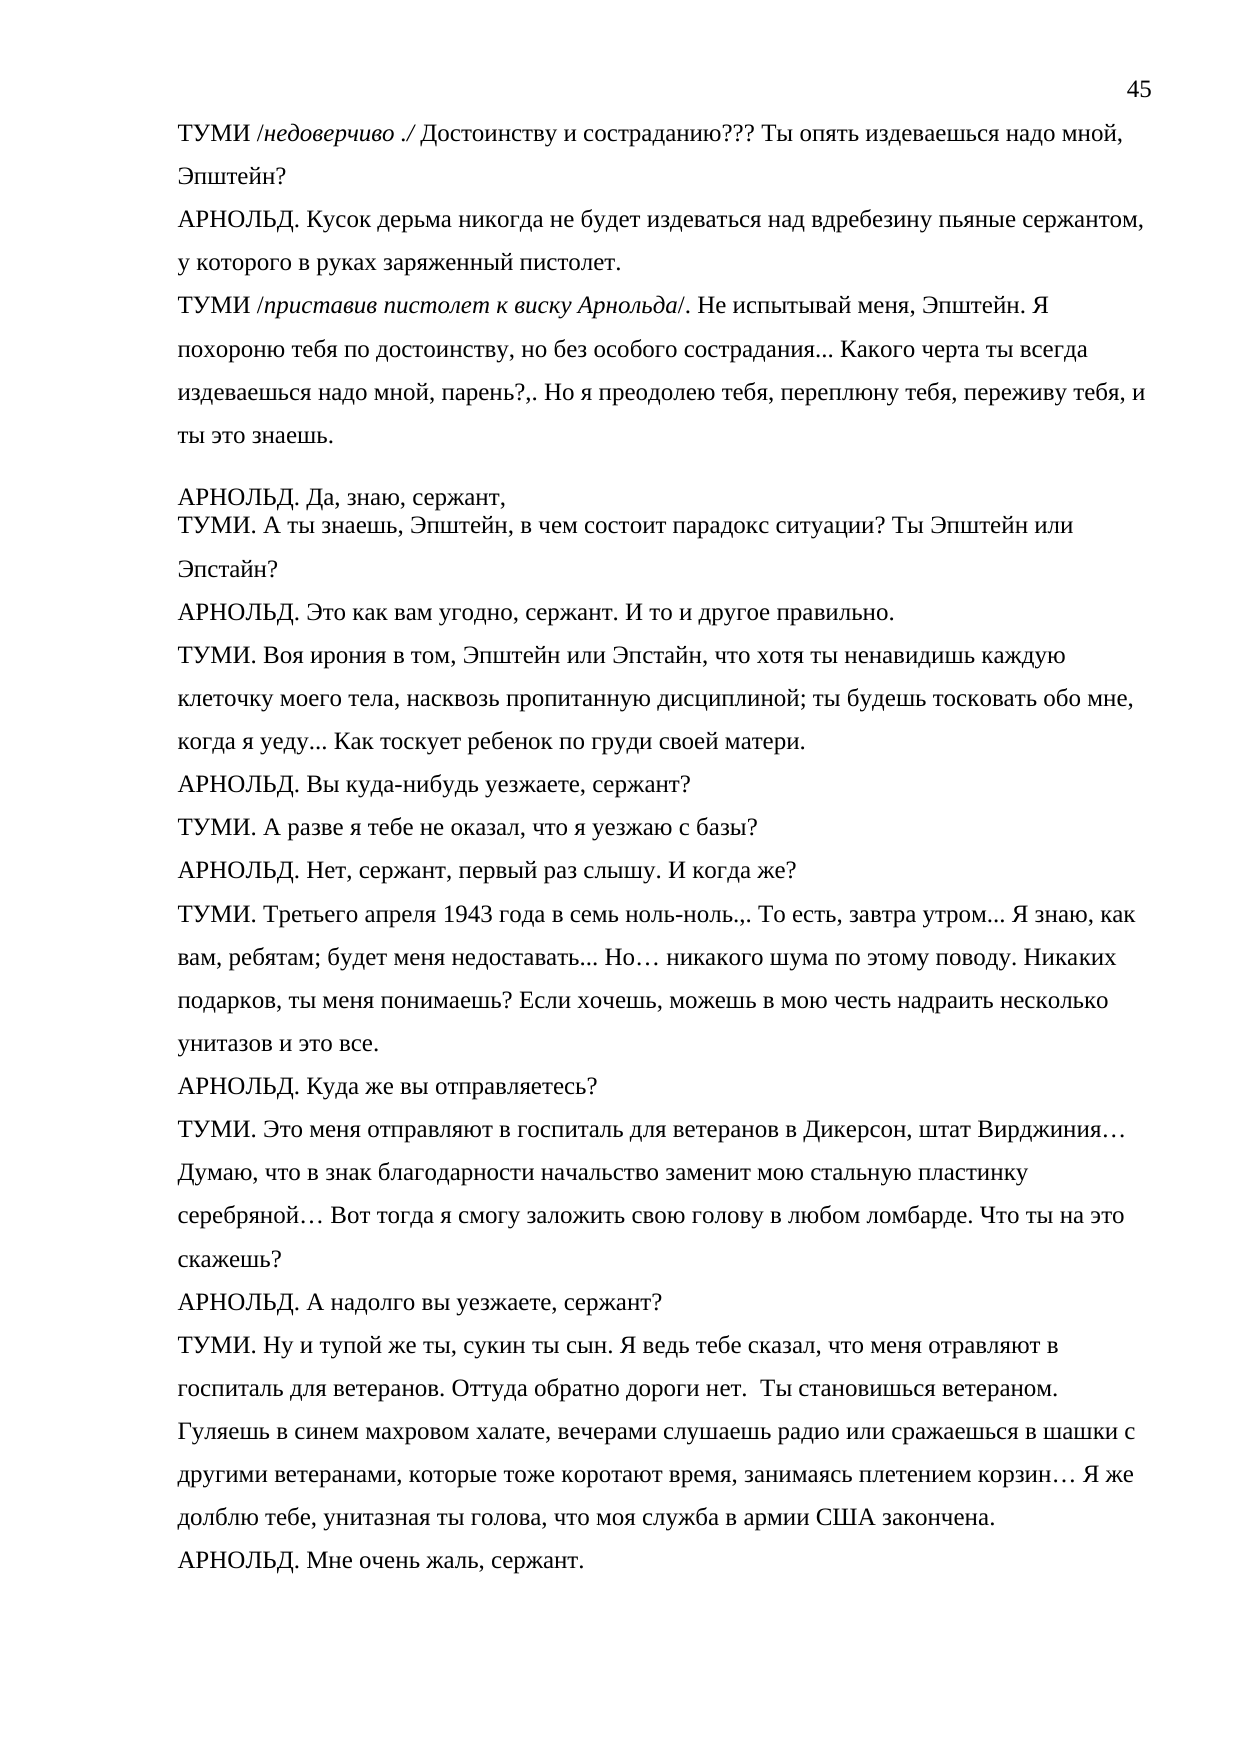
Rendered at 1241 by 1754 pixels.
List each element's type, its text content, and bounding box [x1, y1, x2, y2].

text АРНОЛЬД. А надолго вы уезжаете, сержант? [177, 1287, 1152, 1316]
text ТУМИ. А разве я тебе не оказал, что я уезжаю с базы? [177, 812, 1152, 841]
text ТУМИ. Воя ирония в том, Эпштейн или Эпстайн, что хотя ты ненавидишь каждую клеточку моего тела, насквозь пропитанную дисциплиной; ты будешь тосковать обо мне, когда я уеду... Как тоскует ребенок по груди своей матери. [177, 640, 1152, 755]
text ТУМИ. Ну и тупой же ты, сукин ты сын. Я ведь тебе сказал, что меня отравляют в госпиталь для ветеранов. Оттуда обратно дороги нет. Ты становишься ветераном. Гуляешь в синем махровом халате, вечерами слушаешь радио или сражаешься в шашки с другими ветеранами, которые тоже коротают время, занимаясь плетением корзин… Я же долблю тебе, унитазная ты голова, что моя служба в армии США закончена. [177, 1330, 1152, 1531]
text ТУМИ. А ты знаешь, Эпштейн, в чем состоит парадокс ситуации? Ты Эпштейн или Эпстайн? [177, 511, 1152, 582]
text ТУМИ. Третьего апреля 1943 года в семь ноль-ноль.,. То есть, завтра утром... Я знаю, как вам, ребятам; будет меня недоставать... Но… никакого шума по этому поводу. Никаких подарков, ты меня понимаешь? Если хочешь, можешь в мою честь надраить несколько унитазов и это все. [177, 899, 1152, 1057]
text АРНОЛЬД. Да, знаю, сержант, [177, 482, 1152, 511]
text ТУМИ /недоверчиво ./ Достоинству и состраданию??? Ты опять издеваешься надо мной, Эпштейн? [177, 118, 1152, 190]
text АРНОЛЬД. Куда же вы отправляетесь? [177, 1071, 1152, 1100]
text АРНОЛЬД. Кусок дерьма никогда не будет издеваться над вдребезину пьяные сержантом, у которого в руках заряженный пистолет. [177, 204, 1152, 276]
text ТУМИ /приставив пистолет к виску Арнольда/. Не испытывай меня, Эпштейн. Я похороню тебя по достоинству, но без особого сострадания... Какого черта ты всегда издеваешься надо мной, парень?,. Но я преодолею тебя, переплюну тебя, переживу тебя, и ты это знаешь. [177, 291, 1152, 449]
text ТУМИ. Это меня отправляют в госпиталь для ветеранов в Дикерсон, штат Вирджиния… Думаю, что в знак благодарности начальство заменит мою стальную пластинку серебряной… Вот тогда я смогу заложить свою голову в любом ломбарде. Что ты на это скажешь? [177, 1114, 1152, 1272]
text АРНОЛЬД. Мне очень жаль, сержант. [177, 1546, 1152, 1574]
text АРНОЛЬД. Вы куда-нибудь уезжаете, сержант? [177, 769, 1152, 798]
text АРНОЛЬД. Нет, сержант, первый раз слышу. И когда же? [177, 856, 1152, 884]
text АРНОЛЬД. Это как вам угодно, сержант. И то и другое правильно. [177, 597, 1152, 626]
